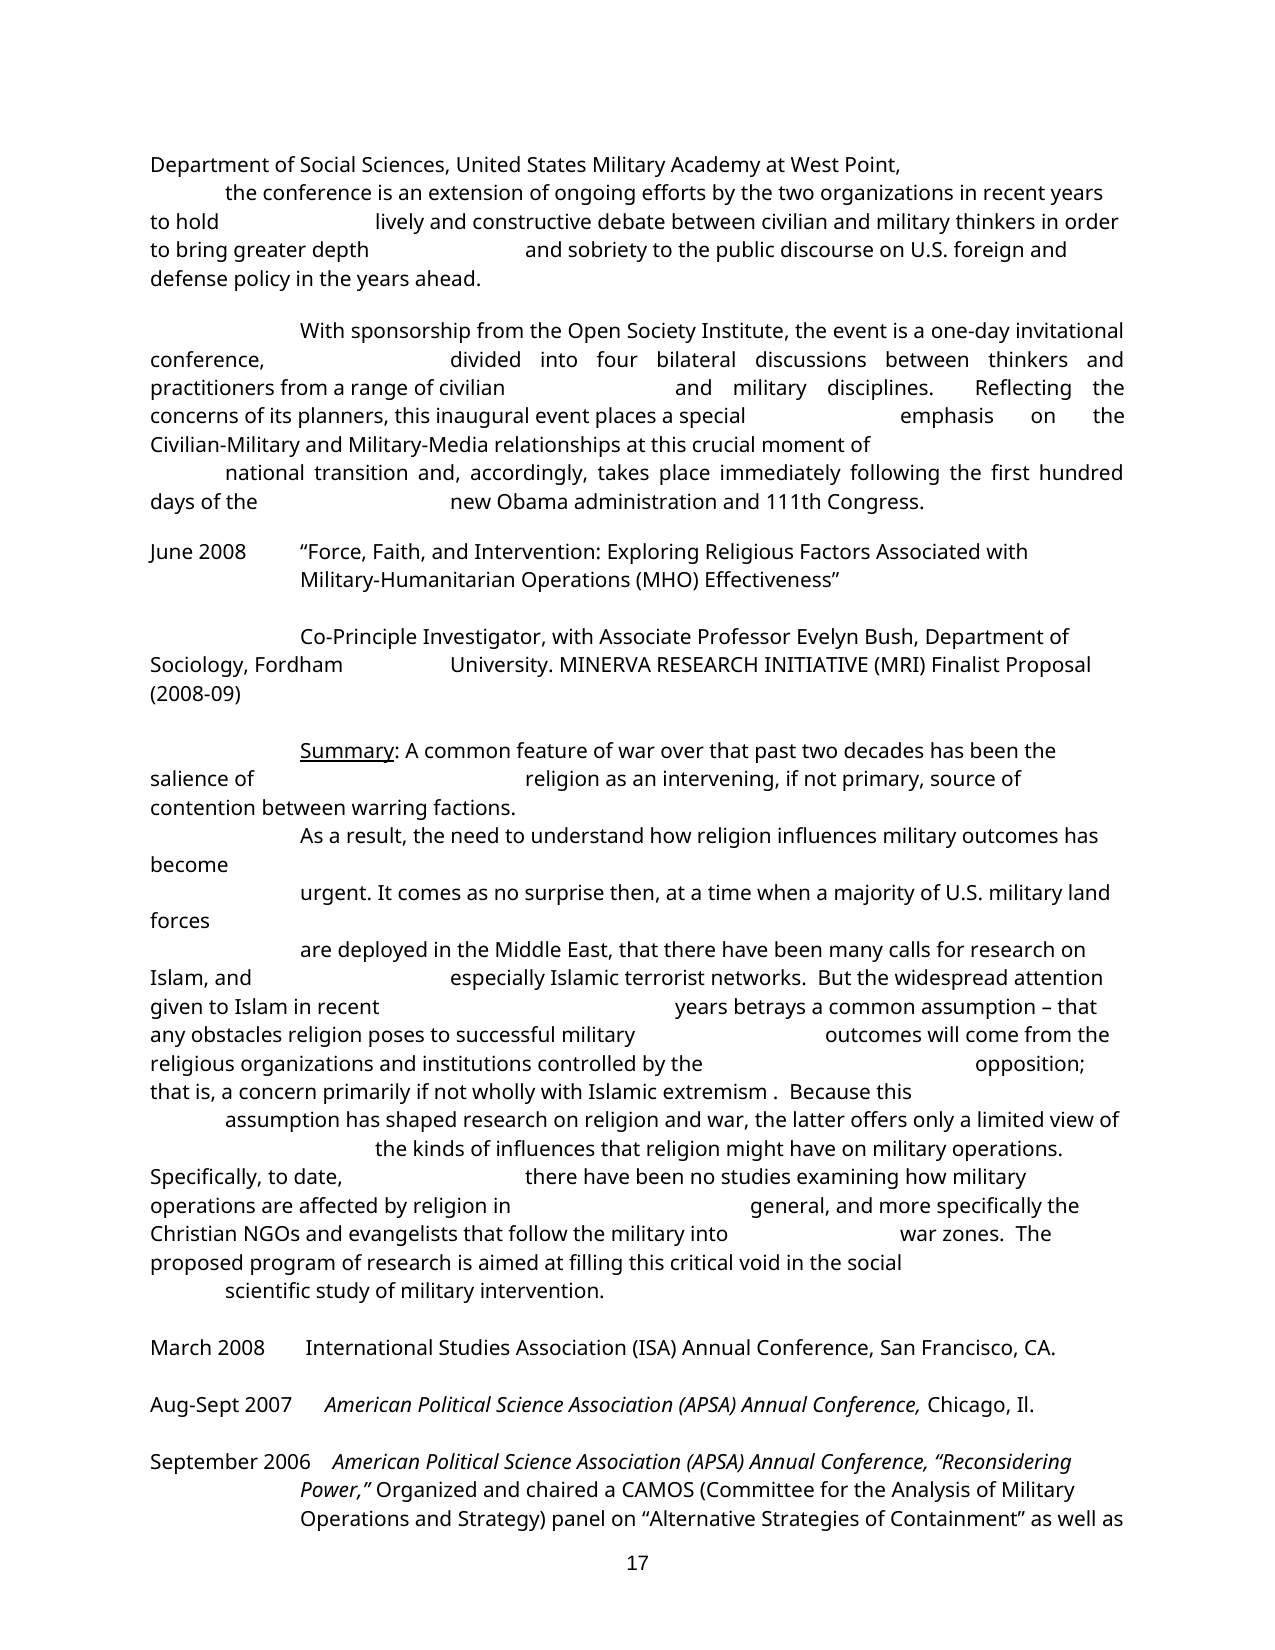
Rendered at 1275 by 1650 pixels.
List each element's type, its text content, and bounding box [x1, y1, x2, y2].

text June 2008 “Force, Faith, and Intervention: Exploring Religious Factors Associated with [150, 537, 1125, 565]
text Co-Principle Investigator, with Associate Professor Evelyn Bush, Department of Sociology, Fordham University. MINERVA RESEARCH INITIATIVE (MRI) Finalist Proposal (2008-09) [150, 622, 1125, 707]
text are deployed in the Middle East, that there have been many calls for research on Islam, and especially Islamic terrorist networks. But the widespread attention given to Islam in recent years betrays a common assumption – that any obstacles religion poses to successful military outcomes will come from the religious organizations and institutions controlled by the opposition; that is, a concern primarily if not wholly with Islamic extremism . Because this assumption has shaped research on religion and war, the latter offers only a limited view of the kinds of influences that religion might have on military operations. Specifically, to date, there have been no studies examining how military operations are affected by religion in general, and more specifically the Christian NGOs and evangelists that follow the military into war zones. The proposed program of research is aimed at filling this critical void in the social scientific study of military intervention. [150, 935, 1125, 1305]
text Summary: A common feature of war over that past two decades has been the salience of religion as an intervening, if not primary, source of contention between warring factions. [150, 736, 1125, 821]
text Military-Humanitarian Operations (MHO) Effectiveness” [150, 565, 1125, 594]
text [150, 1447, 1125, 1532]
text March 2008 International Studies Association (ISA) Annual Conference, San Francisco, CA. [150, 1333, 1125, 1362]
text urgent. It comes as no surprise then, at a time when a majority of U.S. military land forces [150, 878, 1125, 935]
text Aug-Sept 2007 American Political Science Association (APSA) Annual Conference, Chicago, Il. [150, 1390, 1125, 1447]
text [150, 150, 1125, 292]
text With sponsorship from the Open Society Institute, the event is a one-day invitational conference, divided into four bilateral discussions between thinkers and practitioners from a range of civilian and military disciplines. Reflecting the concerns of its planners, this inaugural event places a special emphasis on the Civilian-Military and Military-Media relationships at this crucial moment of national transition and, accordingly, takes place immediately following the first hundred days of the new Obama administration and 111th Congress. [150, 316, 1125, 515]
text As a result, the need to understand how religion influences military outcomes has become [150, 821, 1125, 878]
